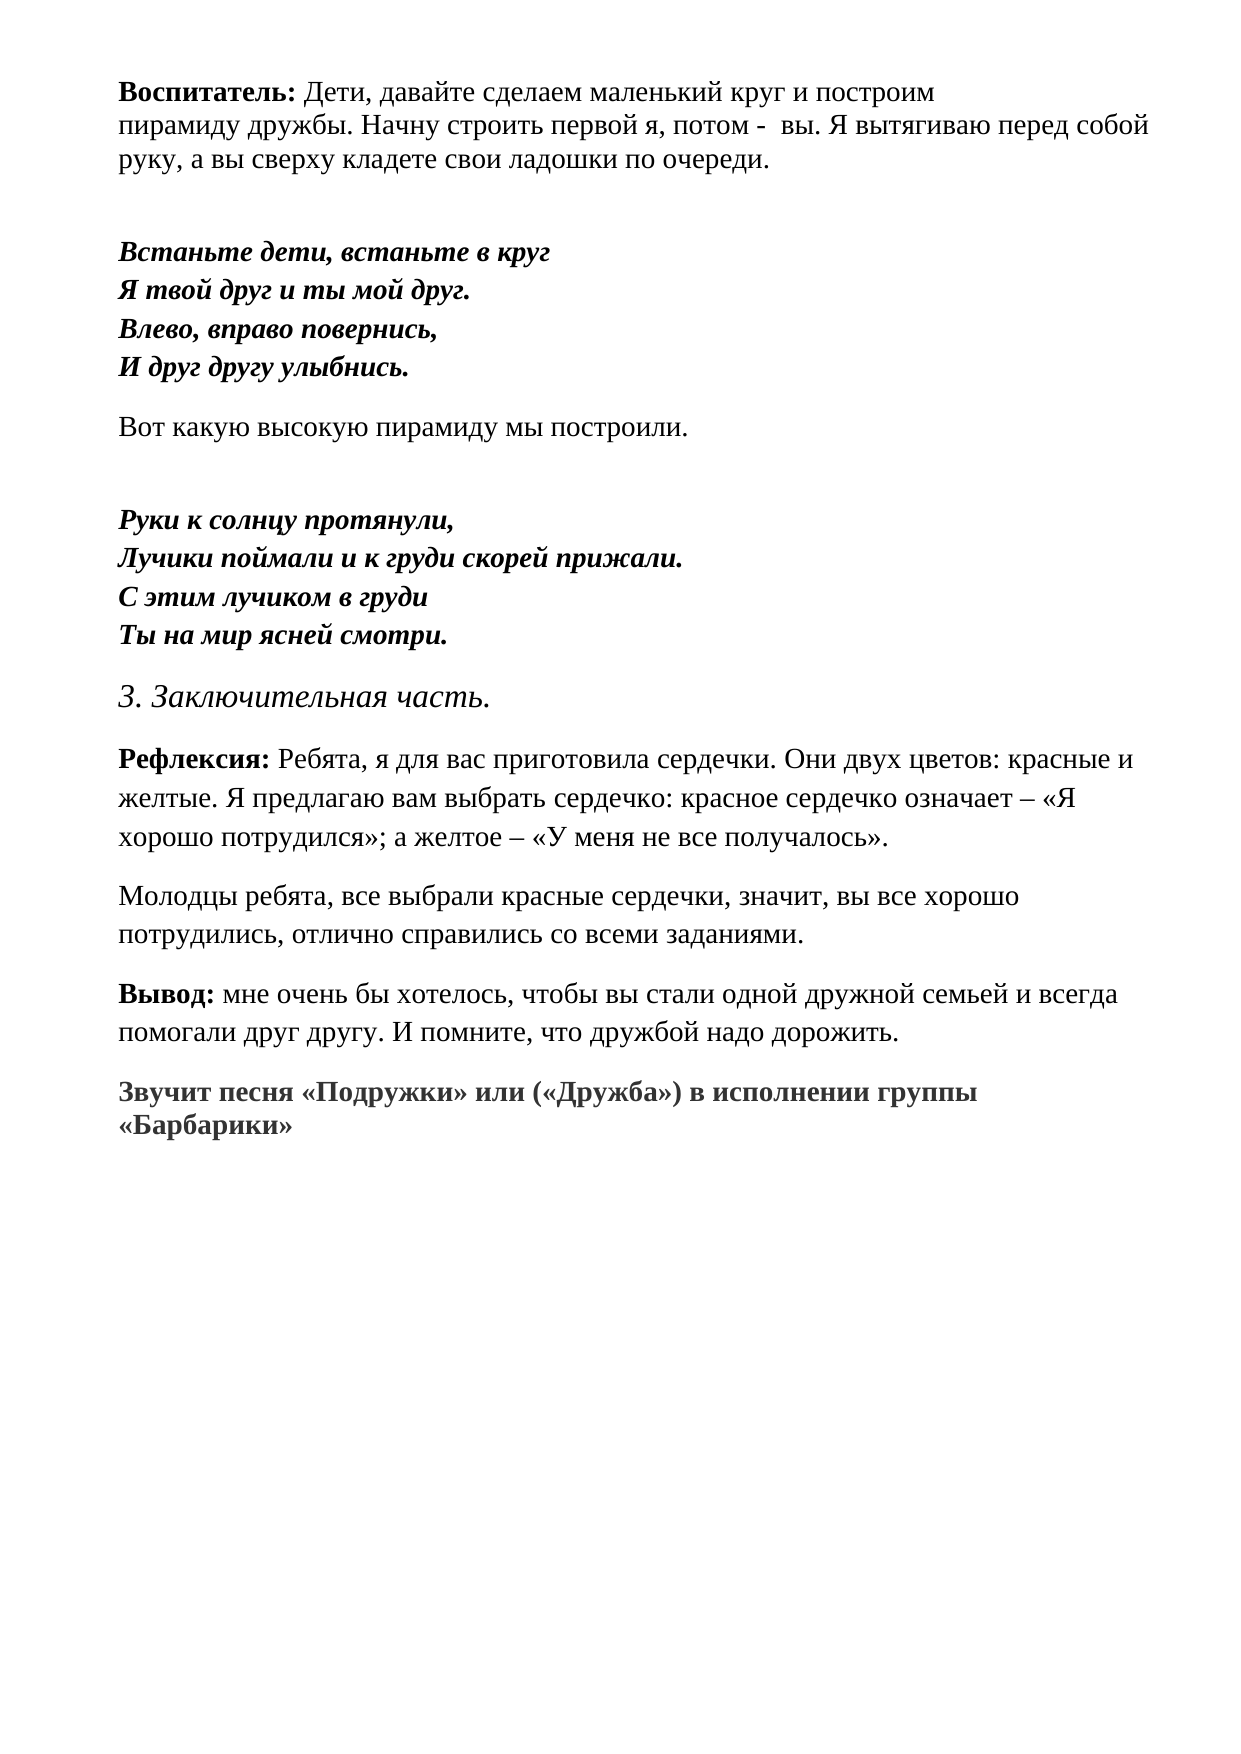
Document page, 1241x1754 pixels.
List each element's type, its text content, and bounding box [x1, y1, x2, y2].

text Руки к солнцу протянули, Лучики поймали и к груди скорей прижали. С этим лучиком в груди Ты на мир ясней смотри. [118, 502, 1152, 651]
text Вывод: мне очень бы хотелось, чтобы вы стали одной дружной семьей и всегда помогали друг другу. И помните, что дружбой надо дорожить. [118, 976, 1152, 1048]
text 3. Заключительная часть. [118, 677, 1152, 715]
text Рефлексия: Ребята, я для вас приготовила сердечки. Они двух цветов: красные и желтые. Я предлагаю вам выбрать сердечко: красное сердечко означает – «Я хорошо потрудился»; а желтое – «У меня не все получалось». [118, 742, 1152, 852]
text Встаньте дети, встаньте в круг Я твой друг и ты мой друг. Влево, вправо повернись, И друг другу улыбнись. [118, 234, 1152, 383]
text Молодцы ребята, все выбрали красные сердечки, значит, вы все хорошо потрудились, отлично справились со всеми заданиями. [118, 878, 1152, 950]
text Воспитатель: Дети, давайте сделаем маленький круг и построим пирамиду дружбы. Начну строить первой я, потом - вы. Я вытягиваю перед собой руку, а вы сверху кладете свои ладошки по очереди. [118, 74, 1152, 174]
text Звучит песня «Подружки» или («Дружба») в исполнении группы «Барбарики» [118, 1074, 1152, 1141]
text Вот какую высокую пирамиду мы построили. [118, 409, 1152, 442]
